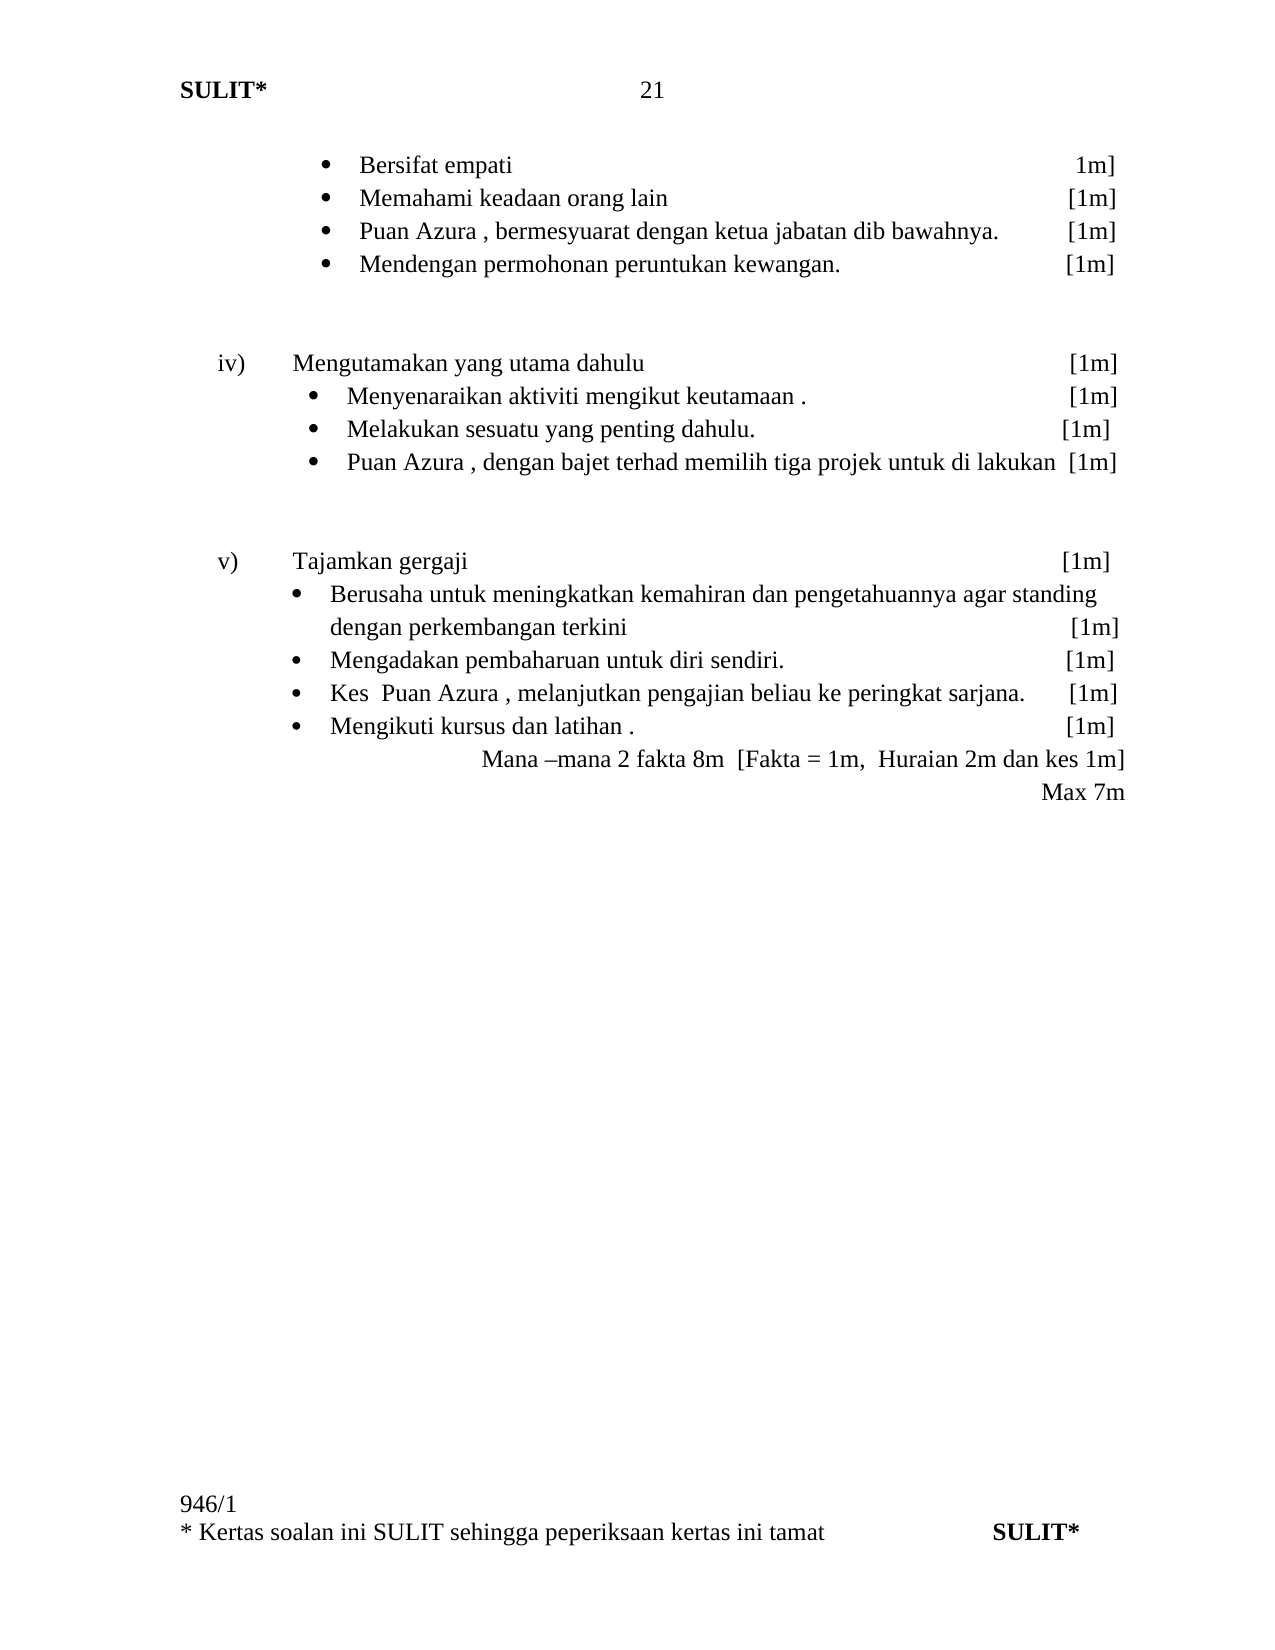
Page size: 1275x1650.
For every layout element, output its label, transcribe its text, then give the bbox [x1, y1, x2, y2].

list Kes Puan Azura , melanjutkan pengajian beliau ke peringkat sarjana. [1m] [292, 678, 1125, 707]
list Max 7m [330, 777, 1125, 806]
list dengan perkembangan terkini [1m] [330, 612, 1125, 641]
list Memahami keadaan orang lain [1m] [322, 183, 1125, 212]
list Tajamkan gergaji [1m] [217, 546, 1125, 575]
list Puan Azura , bermesyuarat dengan ketua jabatan dib bawahnya. [1m] [322, 216, 1125, 245]
list Mendengan permohonan peruntukan kewangan. [1m] [322, 249, 1125, 278]
list Mengikuti kursus dan latihan . [1m] [292, 711, 1125, 740]
list Puan Azura , dengan bajet terhad memilih tiga projek untuk di lakukan [1m] [309, 447, 1125, 476]
list Melakukan sesuatu yang penting dahulu. [1m] [309, 414, 1125, 443]
list Bersifat empati 1m] [322, 150, 1125, 179]
list Berusaha untuk meningkatkan kemahiran dan pengetahuannya agar standing [292, 579, 1125, 608]
list Mana –mana 2 fakta 8m [Fakta = 1m, Huraian 2m dan kes 1m] [330, 744, 1125, 773]
list Mengadakan pembaharuan untuk diri sendiri. [1m] [292, 645, 1125, 674]
list Mengutamakan yang utama dahulu [1m] [217, 348, 1125, 377]
list Menyenaraikan aktiviti mengikut keutamaan . [1m] [309, 381, 1125, 410]
